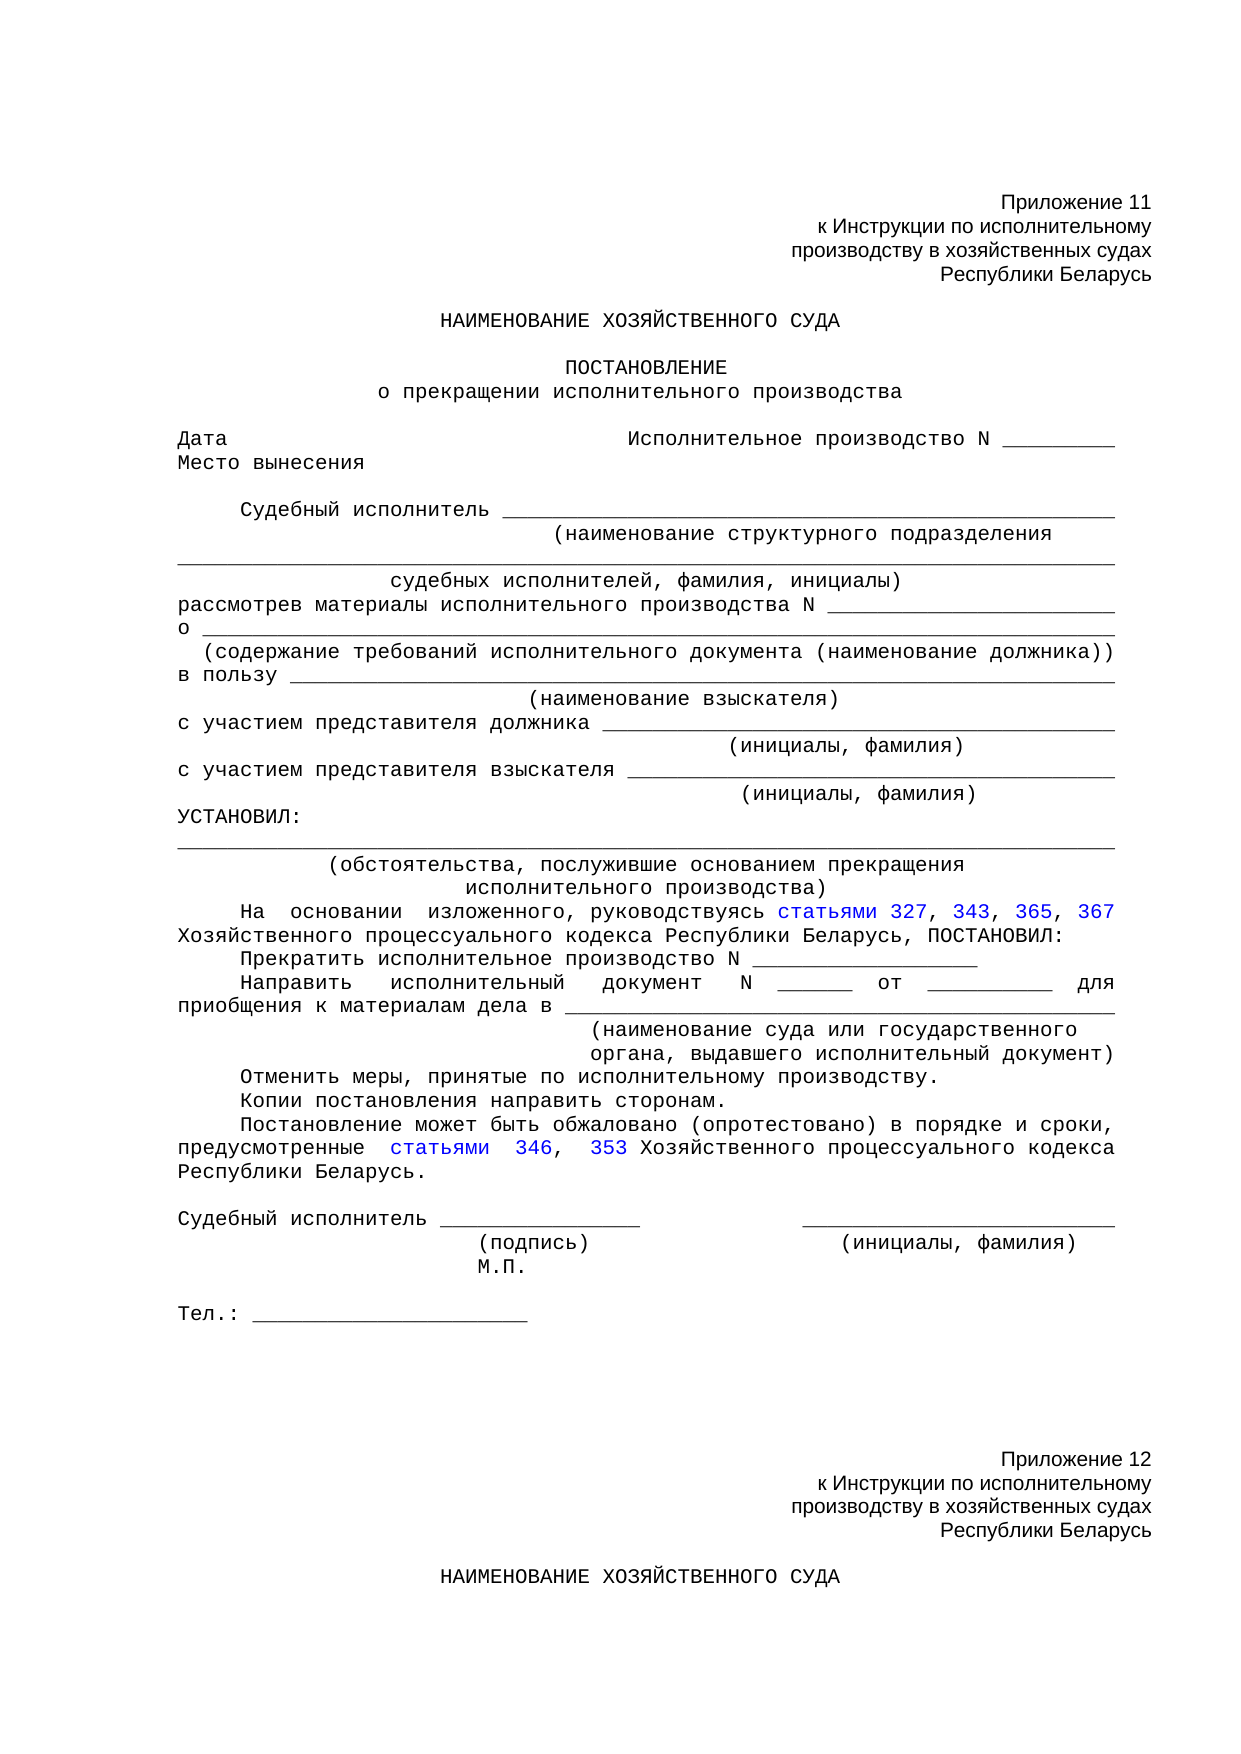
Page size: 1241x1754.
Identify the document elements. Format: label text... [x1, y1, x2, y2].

text Республики Беларусь [177, 1518, 1152, 1542]
text Направить исполнительный документ N ______ от __________ для [177, 972, 1152, 996]
text к Инструкции по исполнительному [177, 214, 1152, 238]
text ___________________________________________________________________________ [177, 830, 1152, 854]
text Постановление может быть обжаловано (опротестовано) в порядке и сроки, [177, 1114, 1152, 1137]
text о _________________________________________________________________________ [177, 617, 1152, 641]
text (наименование структурного подразделения [177, 523, 1152, 546]
text НАИМЕНОВАНИЕ ХОЗЯЙСТВЕННОГО СУДА [177, 1566, 1152, 1590]
text Прекратить исполнительное производство N __________________ [177, 948, 1152, 972]
text (содержание требований исполнительного документа (наименование должника)) [177, 641, 1152, 664]
text (инициалы, фамилия) [177, 735, 1152, 759]
text ___________________________________________________________________________ [177, 546, 1152, 570]
text Судебный исполнитель _________________________________________________ [177, 499, 1152, 523]
text Отменить меры, принятые по исполнительному производству. [177, 1066, 1152, 1090]
text Копии постановления направить сторонам. [177, 1090, 1152, 1114]
text производству в хозяйственных судах [177, 238, 1152, 262]
text Приложение 12 [177, 1446, 1152, 1470]
text Место вынесения [177, 452, 1152, 475]
text судебных исполнителей, фамилия, инициалы) [177, 570, 1152, 593]
text Дата Исполнительное производство N _________ [177, 428, 1152, 452]
text (инициалы, фамилия) [177, 783, 1152, 806]
text НАИМЕНОВАНИЕ ХОЗЯЙСТВЕННОГО СУДА [177, 310, 1152, 333]
text (наименование суда или государственного [177, 1019, 1152, 1043]
text с участием представителя должника _________________________________________ [177, 712, 1152, 735]
text (подпись) (инициалы, фамилия) [177, 1232, 1152, 1256]
text На основании изложенного, руководствуясь статьями 327, 343, 365, 367 [177, 901, 1152, 924]
text Республики Беларусь [177, 262, 1152, 286]
text рассмотрев материалы исполнительного производства N _______________________ [177, 593, 1152, 617]
text (наименование взыскателя) [177, 688, 1152, 712]
text в пользу __________________________________________________________________ [177, 664, 1152, 688]
text Республики Беларусь. [177, 1161, 1152, 1185]
text о прекращении исполнительного производства [177, 381, 1152, 404]
text Тел.: ______________________ [177, 1303, 1152, 1327]
text УСТАНОВИЛ: [177, 806, 1152, 830]
text к Инструкции по исполнительному [177, 1470, 1152, 1494]
text Приложение 11 [177, 190, 1152, 214]
text М.П. [177, 1256, 1152, 1279]
text ПОСТАНОВЛЕНИЕ [177, 357, 1152, 381]
text производству в хозяйственных судах [177, 1494, 1152, 1518]
text органа, выдавшего исполнительный документ) [177, 1043, 1152, 1066]
text (обстоятельства, послужившие основанием прекращения [177, 854, 1152, 877]
text приобщения к материалам дела в ____________________________________________ [177, 996, 1152, 1019]
text исполнительного производства) [177, 877, 1152, 901]
text предусмотренные статьями 346, 353 Хозяйственного процессуального кодекса [177, 1137, 1152, 1161]
text с участием представителя взыскателя _______________________________________ [177, 759, 1152, 783]
text Хозяйственного процессуального кодекса Республики Беларусь, ПОСТАНОВИЛ: [177, 924, 1152, 948]
text Судебный исполнитель ________________ _________________________ [177, 1208, 1152, 1232]
